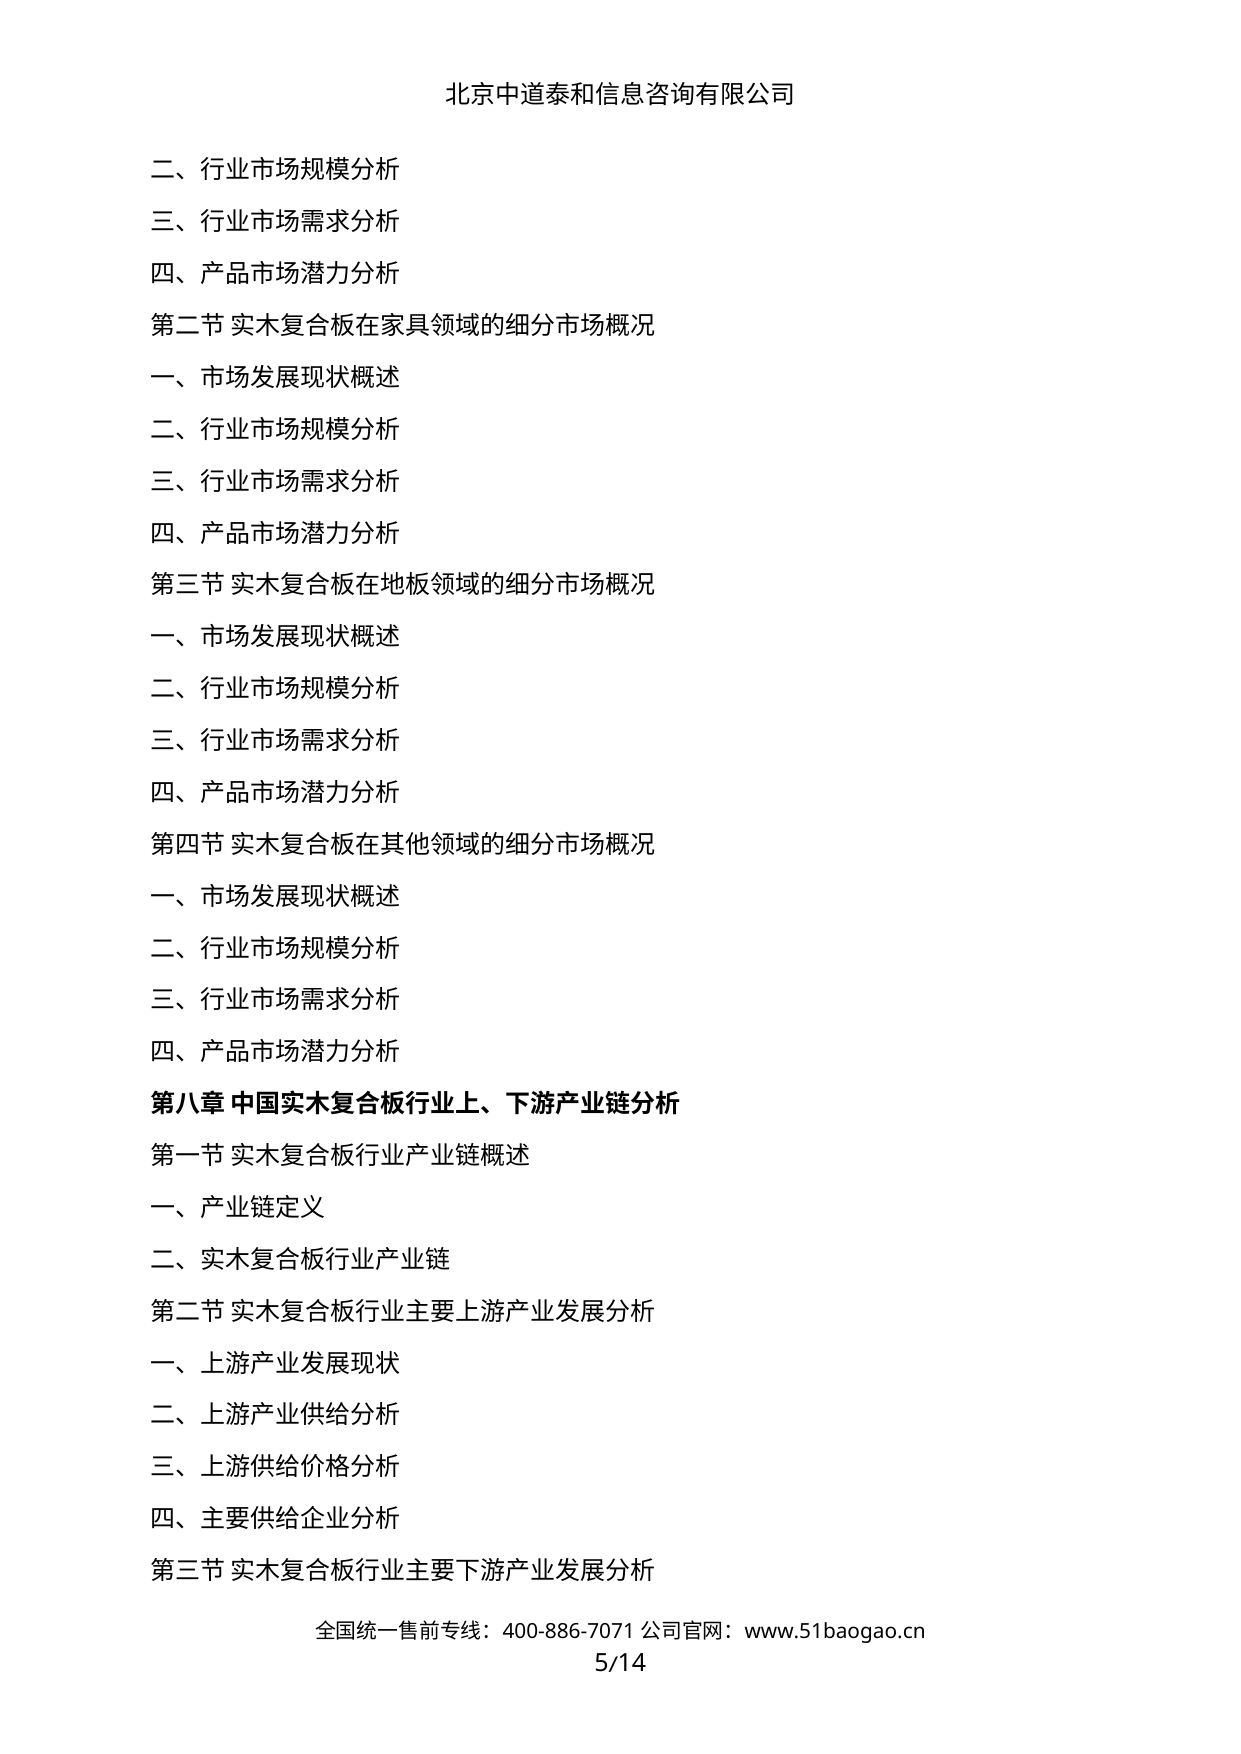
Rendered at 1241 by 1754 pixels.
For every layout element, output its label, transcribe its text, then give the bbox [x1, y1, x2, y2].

text 二、实木复合板行业产业链 [150, 1239, 1090, 1276]
text 四、产品市场潜力分析 [150, 1032, 1090, 1068]
text 一、市场发展现状概述 [150, 617, 1090, 653]
text 第三节 实木复合板行业主要下游产业发展分析 [150, 1551, 1090, 1587]
text 四、产品市场潜力分析 [150, 513, 1090, 549]
text 三、行业市场需求分析 [150, 202, 1090, 238]
text 一、产业链定义 [150, 1187, 1090, 1224]
text 一、市场发展现状概述 [150, 876, 1090, 912]
text 三、行业市场需求分析 [150, 980, 1090, 1016]
text 二、行业市场规模分析 [150, 928, 1090, 964]
text 四、产品市场潜力分析 [150, 254, 1090, 290]
text 四、产品市场潜力分析 [150, 772, 1090, 809]
text 一、市场发展现状概述 [150, 357, 1090, 394]
text 三、行业市场需求分析 [150, 461, 1090, 497]
text 第一节 实木复合板行业产业链概述 [150, 1136, 1090, 1172]
text 四、主要供给企业分析 [150, 1499, 1090, 1535]
text 二、上游产业供给分析 [150, 1395, 1090, 1431]
text 第四节 实木复合板在其他领域的细分市场概况 [150, 824, 1090, 861]
text 二、行业市场规模分析 [150, 409, 1090, 446]
text 二、行业市场规模分析 [150, 669, 1090, 705]
text 一、上游产业发展现状 [150, 1343, 1090, 1379]
text 二、行业市场规模分析 [150, 150, 1090, 186]
text 第八章 中国实木复合板行业上、下游产业链分析 [150, 1084, 1090, 1120]
text 第二节 实木复合板行业主要上游产业发展分析 [150, 1291, 1090, 1327]
text 三、行业市场需求分析 [150, 721, 1090, 757]
text 三、上游供给价格分析 [150, 1447, 1090, 1483]
text 第二节 实木复合板在家具领域的细分市场概况 [150, 306, 1090, 342]
text 第三节 实木复合板在地板领域的细分市场概况 [150, 565, 1090, 601]
